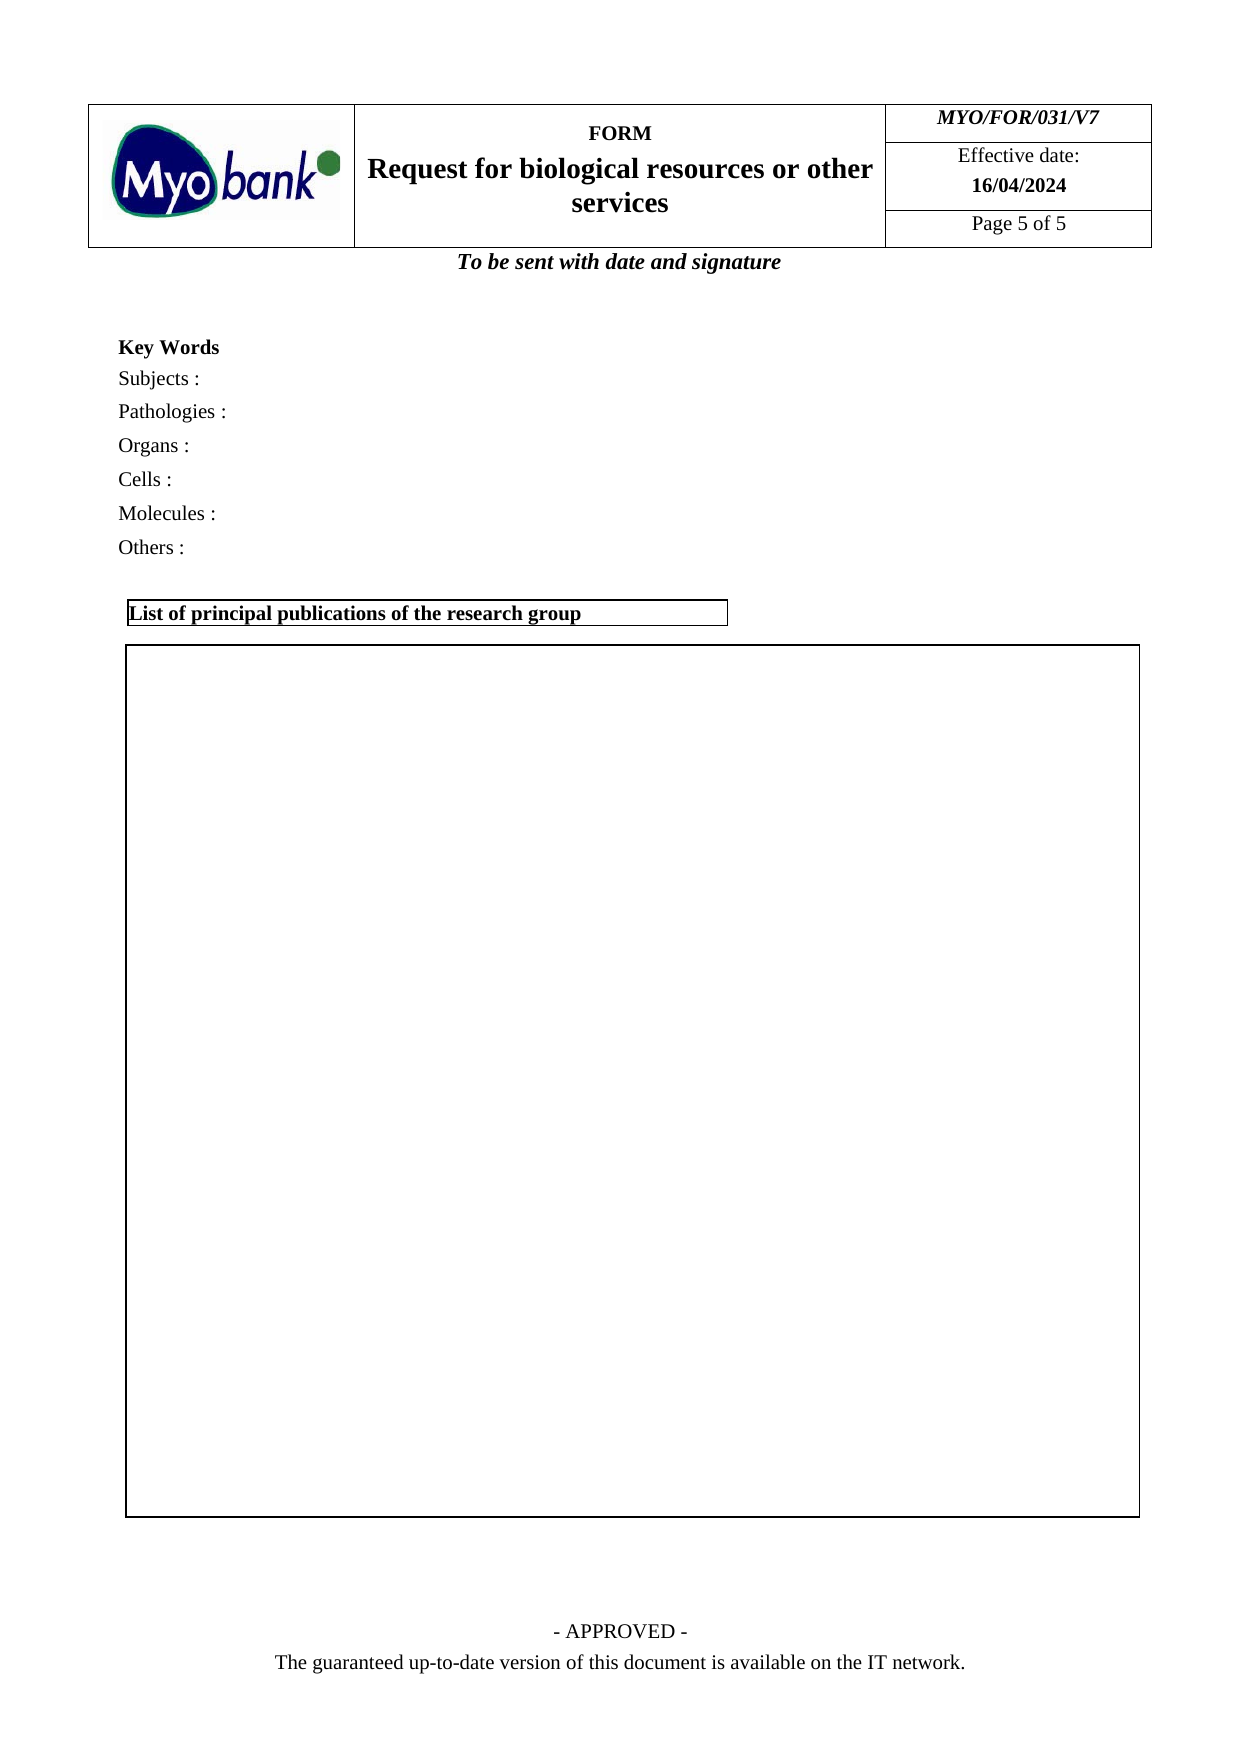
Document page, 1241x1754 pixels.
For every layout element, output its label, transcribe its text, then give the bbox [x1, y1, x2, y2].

text Others : [118, 535, 1122, 559]
picture [102, 120, 341, 220]
text Pathologies : [118, 399, 1122, 423]
text Molecules : [118, 501, 1122, 525]
text Organs : [118, 433, 1122, 457]
text Key Words [118, 335, 1101, 359]
text Cells : [118, 467, 1122, 491]
text Subjects : [118, 366, 1122, 390]
text List of principal publications of the research group [129, 601, 727, 625]
